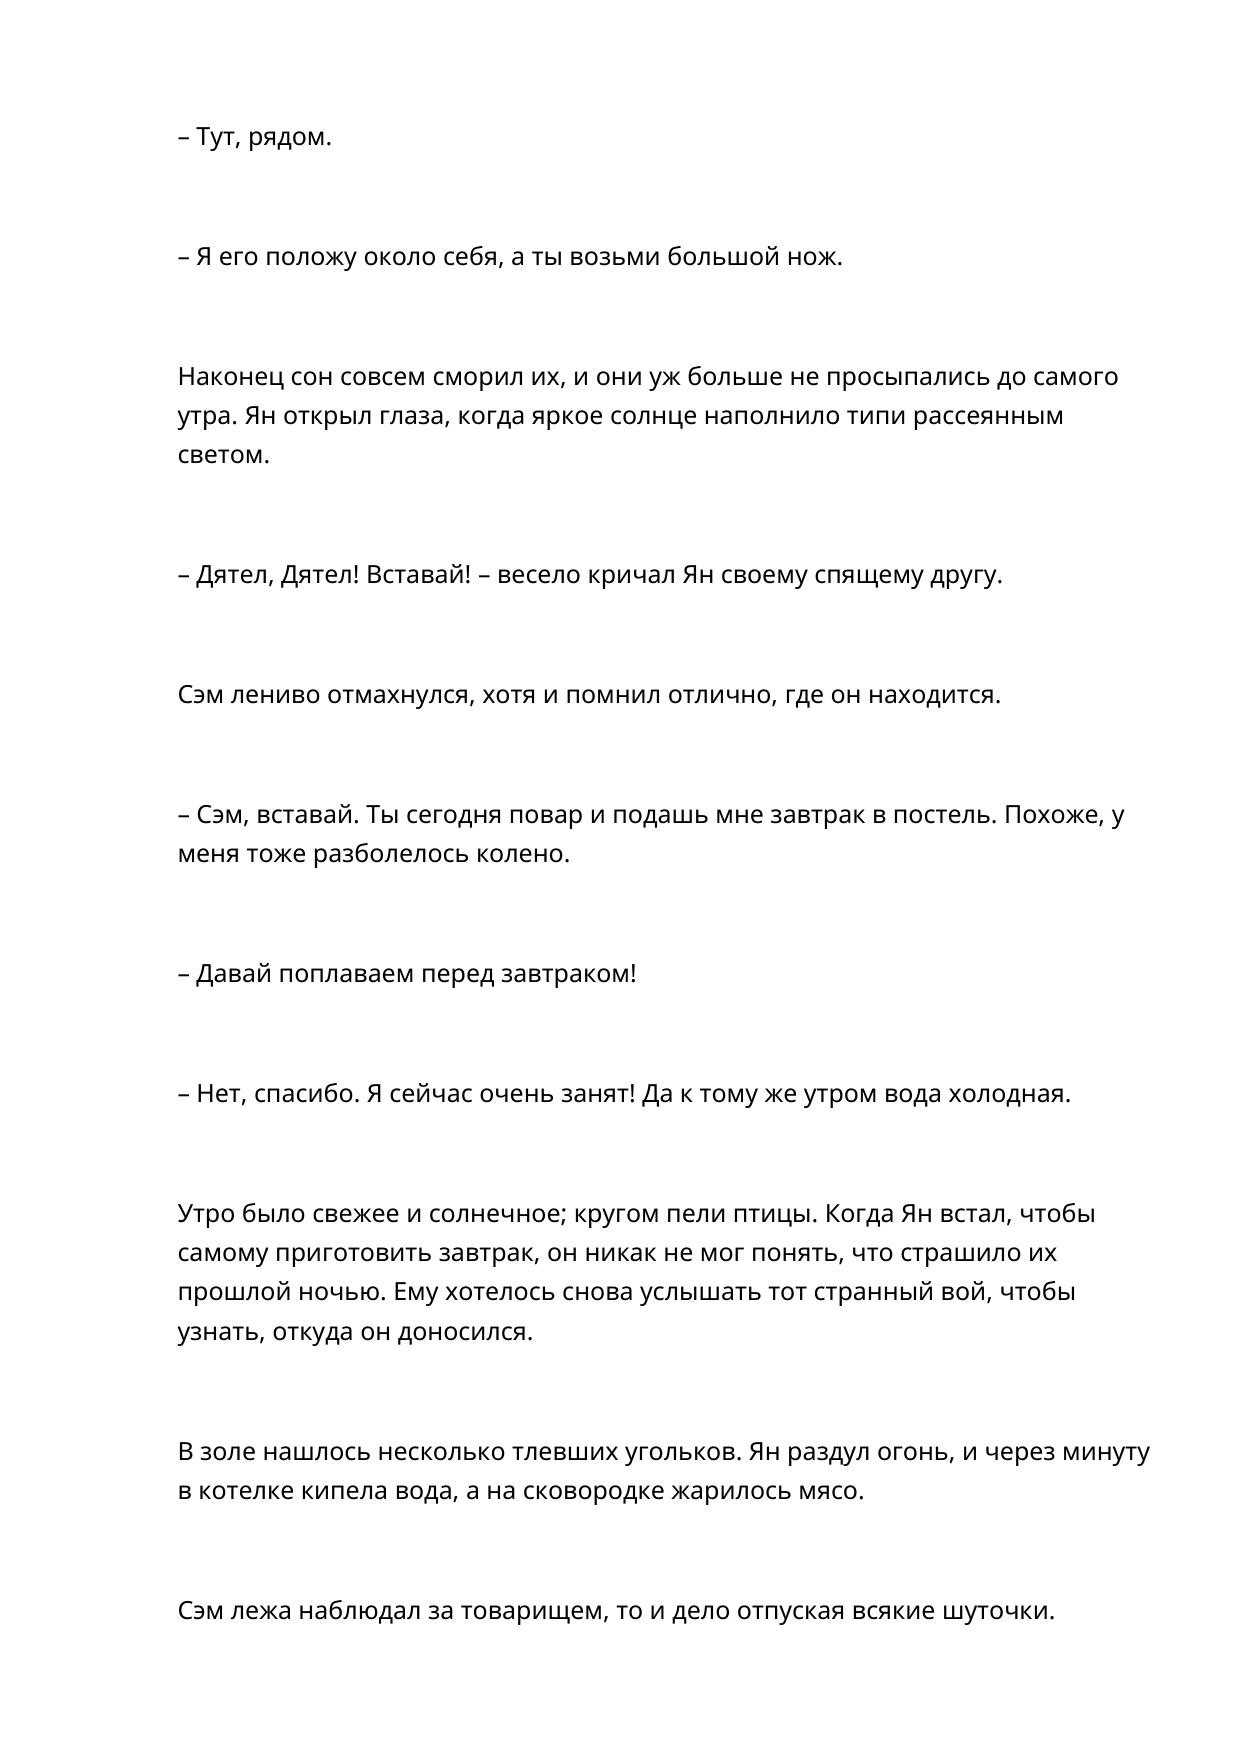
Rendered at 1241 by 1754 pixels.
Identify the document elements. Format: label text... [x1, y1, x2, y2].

text – Дятел, Дятел! Вставай! – весело кричал Ян своему спящему другу. [177, 556, 1152, 591]
text Сэм лежа наблюдал за товарищем, то и дело отпуская всякие шуточки. [177, 1592, 1152, 1626]
text Наконец сон совсем сморил их, и они уж больше не просыпались до самого утра. Ян открыл глаза, когда яркое солнце наполнило типи рассеянным светом. [177, 358, 1152, 471]
text – Я его положу около себя, а ты возьми большой нож. [177, 238, 1152, 272]
text – Тут, рядом. [177, 118, 1152, 152]
text Утро было свежее и солнечное; кругом пели птицы. Когда Ян встал, чтобы самому приготовить завтрак, он никак не мог понять, что страшило их прошлой ночью. Ему хотелось снова услышать тот странный вой, чтобы узнать, откуда он доносился. [177, 1196, 1152, 1347]
text – Давай поплаваем перед завтраком! [177, 956, 1152, 990]
text В золе нашлось несколько тлевших угольков. Ян раздул огонь, и через минуту в котелке кипела вода, а на сковородке жарилось мясо. [177, 1433, 1152, 1506]
text – Нет, спасибо. Я сейчас очень занят! Да к тому же утром вода холодная. [177, 1076, 1152, 1110]
text – Сэм, вставай. Ты сегодня повар и подашь мне завтрак в постель. Похоже, у меня тоже разболелось колено. [177, 796, 1152, 870]
text Сэм лениво отмахнулся, хотя и помнил отлично, где он находится. [177, 676, 1152, 711]
